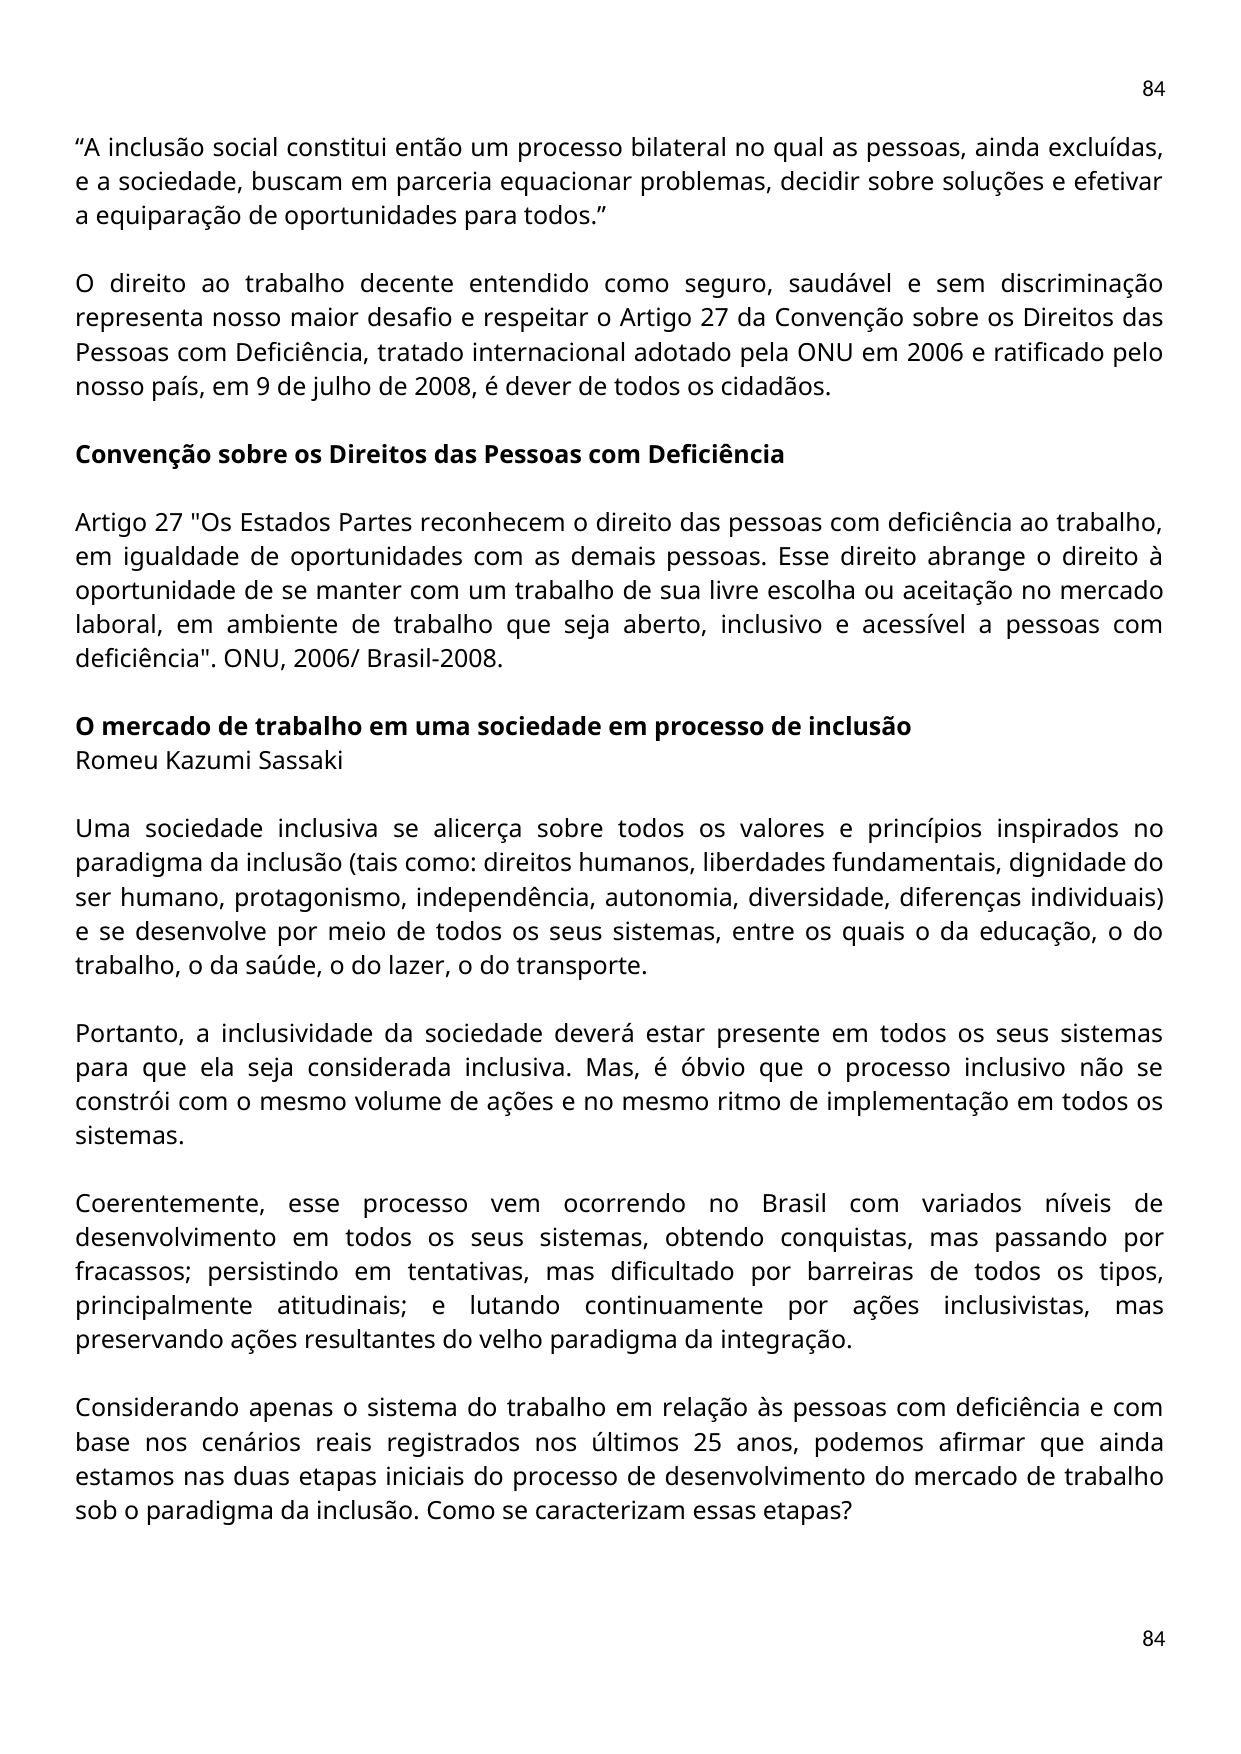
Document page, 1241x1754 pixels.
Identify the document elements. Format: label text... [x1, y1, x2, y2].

text “A inclusão social constitui então um processo bilateral no qual as pessoas, ainda excluídas, e a sociedade, buscam em parceria equacionar problemas, decidir sobre soluções e efetivar a equiparação de oportunidades para todos.” [75, 130, 1165, 232]
text Coerentemente, esse processo vem ocorrendo no Brasil com variados níveis de desenvolvimento em todos os seus sistemas, obtendo conquistas, mas passando por fracassos; persistindo em tentativas, mas dificultado por barreiras de todos os tipos, principalmente atitudinais; e lutando continuamente por ações inclusivistas, mas preservando ações resultantes do velho paradigma da integração. [75, 1186, 1165, 1356]
text Artigo 27 "Os Estados Partes reconhecem o direito das pessoas com deficiência ao trabalho, em igualdade de oportunidades com as demais pessoas. Esse direito abrange o direito à oportunidade de se manter com um trabalho de sua livre escolha ou aceitação no mercado laboral, em ambiente de trabalho que seja aberto, inclusivo e acessível a pessoas com deficiência". ONU, 2006/ Brasil-2008. [75, 504, 1165, 675]
text Convenção sobre os Direitos das Pessoas com Deficiência [75, 436, 1165, 470]
text Portanto, a inclusividade da sociedade deverá estar presente em todos os seus sistemas para que ela seja considerada inclusiva. Mas, é óbvio que o processo inclusivo não se constrói com o mesmo volume de ações e no mesmo ritmo de implementação em todos os sistemas. [75, 1015, 1165, 1152]
text Uma sociedade inclusiva se alicerça sobre todos os valores e princípios inspirados no paradigma da inclusão (tais como: direitos humanos, liberdades fundamentais, dignidade do ser humano, protagonismo, independência, autonomia, diversidade, diferenças individuais) e se desenvolve por meio de todos os seus sistemas, entre os quais o da educação, o do trabalho, o da saúde, o do lazer, o do transporte. [75, 811, 1165, 981]
text Considerando apenas o sistema do trabalho em relação às pessoas com deficiência e com base nos cenários reais registrados nos últimos 25 anos, podemos afirmar que ainda estamos nas duas etapas iniciais do processo de desenvolvimento do mercado de trabalho sob o paradigma da inclusão. Como se caracterizam essas etapas? [75, 1390, 1165, 1526]
text O direito ao trabalho decente entendido como seguro, saudável e sem discriminação representa nosso maior desafio e respeitar o Artigo 27 da Convenção sobre os Direitos das Pessoas com Deficiência, tratado internacional adotado pela ONU em 2006 e ratificado pelo nosso país, em 9 de julho de 2008, é dever de todos os cidadãos. [75, 266, 1165, 402]
text Romeu Kazumi Sassaki [75, 743, 1165, 777]
text O mercado de trabalho em uma sociedade em processo de inclusão [75, 709, 1165, 743]
